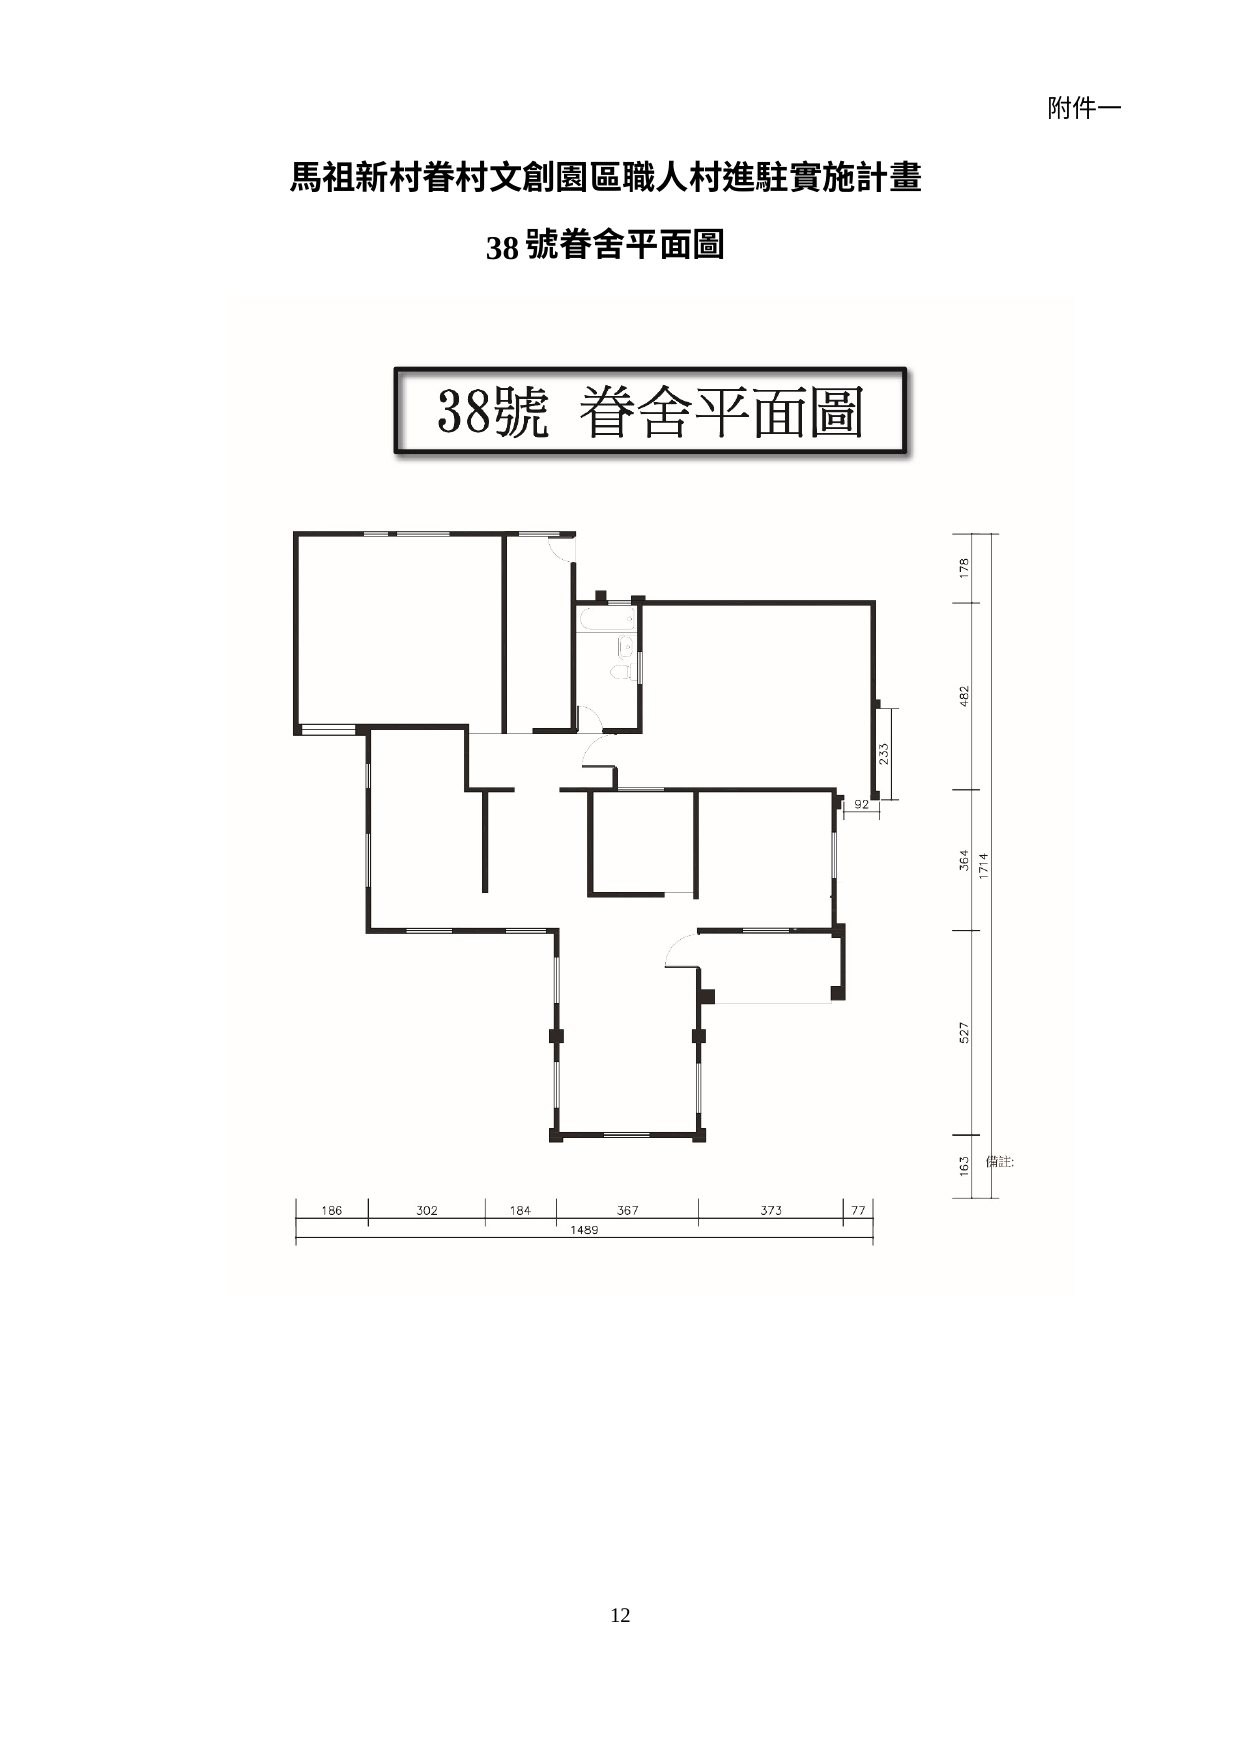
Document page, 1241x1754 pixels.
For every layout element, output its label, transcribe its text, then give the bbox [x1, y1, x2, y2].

text 馬祖新村眷村文創園區職人村進駐實施計畫 [118, 151, 1093, 199]
picture [228, 296, 1075, 1295]
text 38號眷舍平面圖 [118, 218, 1093, 266]
